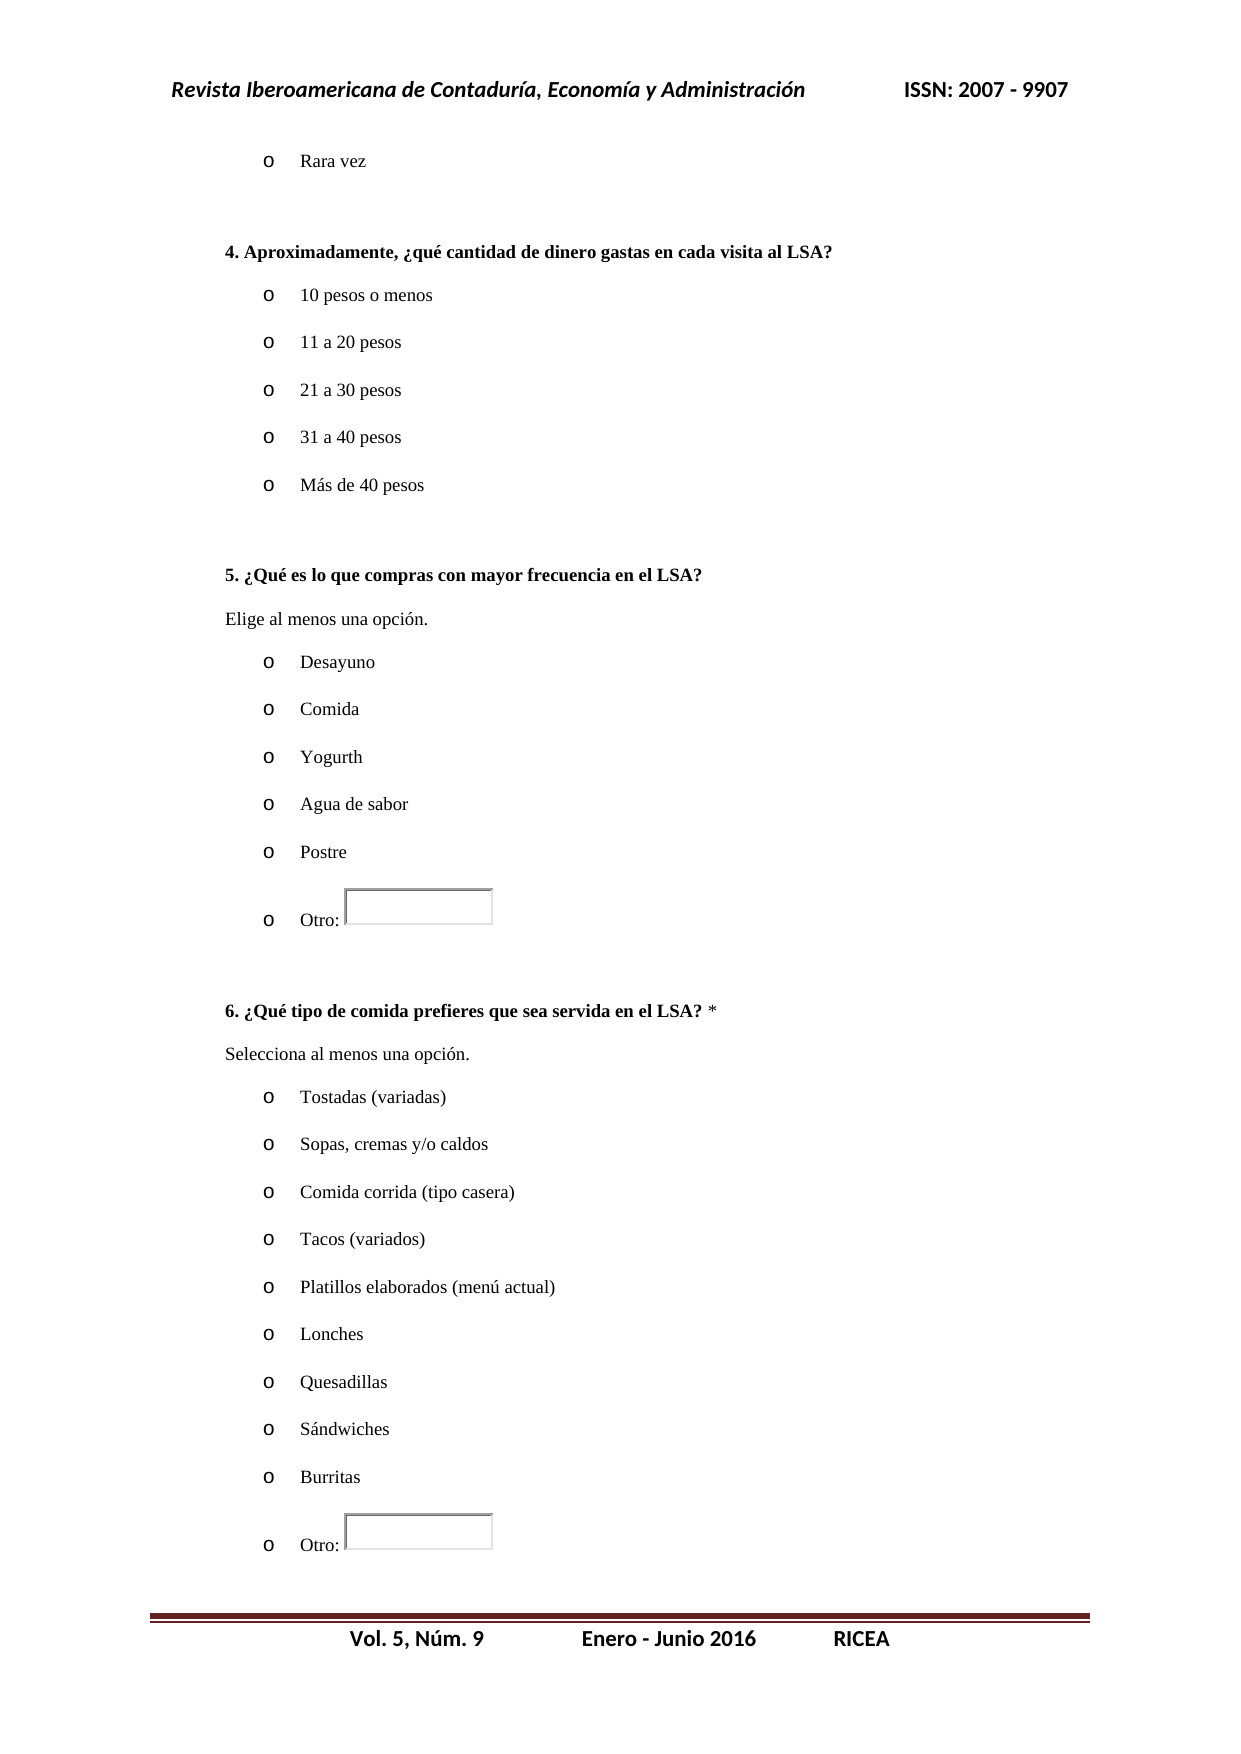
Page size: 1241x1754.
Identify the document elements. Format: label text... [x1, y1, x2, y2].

text Elige al menos una opción. [225, 607, 1090, 629]
text 6. ¿Qué tipo de comida prefieres que sea servida en el LSA? * [225, 999, 1090, 1021]
list Desayuno [262, 651, 1090, 674]
list Otro: [262, 888, 1090, 933]
list Sándwiches [262, 1418, 1090, 1442]
list 31 a 40 pesos [262, 426, 1090, 450]
list Tostadas (variadas) [262, 1086, 1090, 1109]
list Lonches [262, 1323, 1090, 1347]
list 10 pesos o menos [262, 284, 1090, 307]
list Más de 40 pesos [262, 474, 1090, 497]
list Otro: [262, 1513, 1090, 1558]
list Comida [262, 698, 1090, 722]
list Postre [262, 841, 1090, 864]
text Selecciona al menos una opción. [225, 1043, 1090, 1064]
list Yogurth [262, 746, 1090, 769]
text 4. Aproximadamente, ¿qué cantidad de dinero gastas en cada visita al LSA? [225, 241, 1090, 262]
list Tacos (variados) [262, 1228, 1090, 1252]
list Quesadillas [262, 1371, 1090, 1394]
list Sopas, cremas y/o caldos [262, 1133, 1090, 1157]
list 21 a 30 pesos [262, 379, 1090, 402]
list Comida corrida (tipo casera) [262, 1181, 1090, 1204]
list 11 a 20 pesos [262, 331, 1090, 355]
list Rara vez [262, 150, 1090, 174]
list Agua de sabor [262, 793, 1090, 817]
list Platillos elaborados (menú actual) [262, 1276, 1090, 1299]
list Burritas [262, 1466, 1090, 1489]
text 5. ¿Qué es lo que compras con mayor frecuencia en el LSA? [225, 564, 1090, 586]
